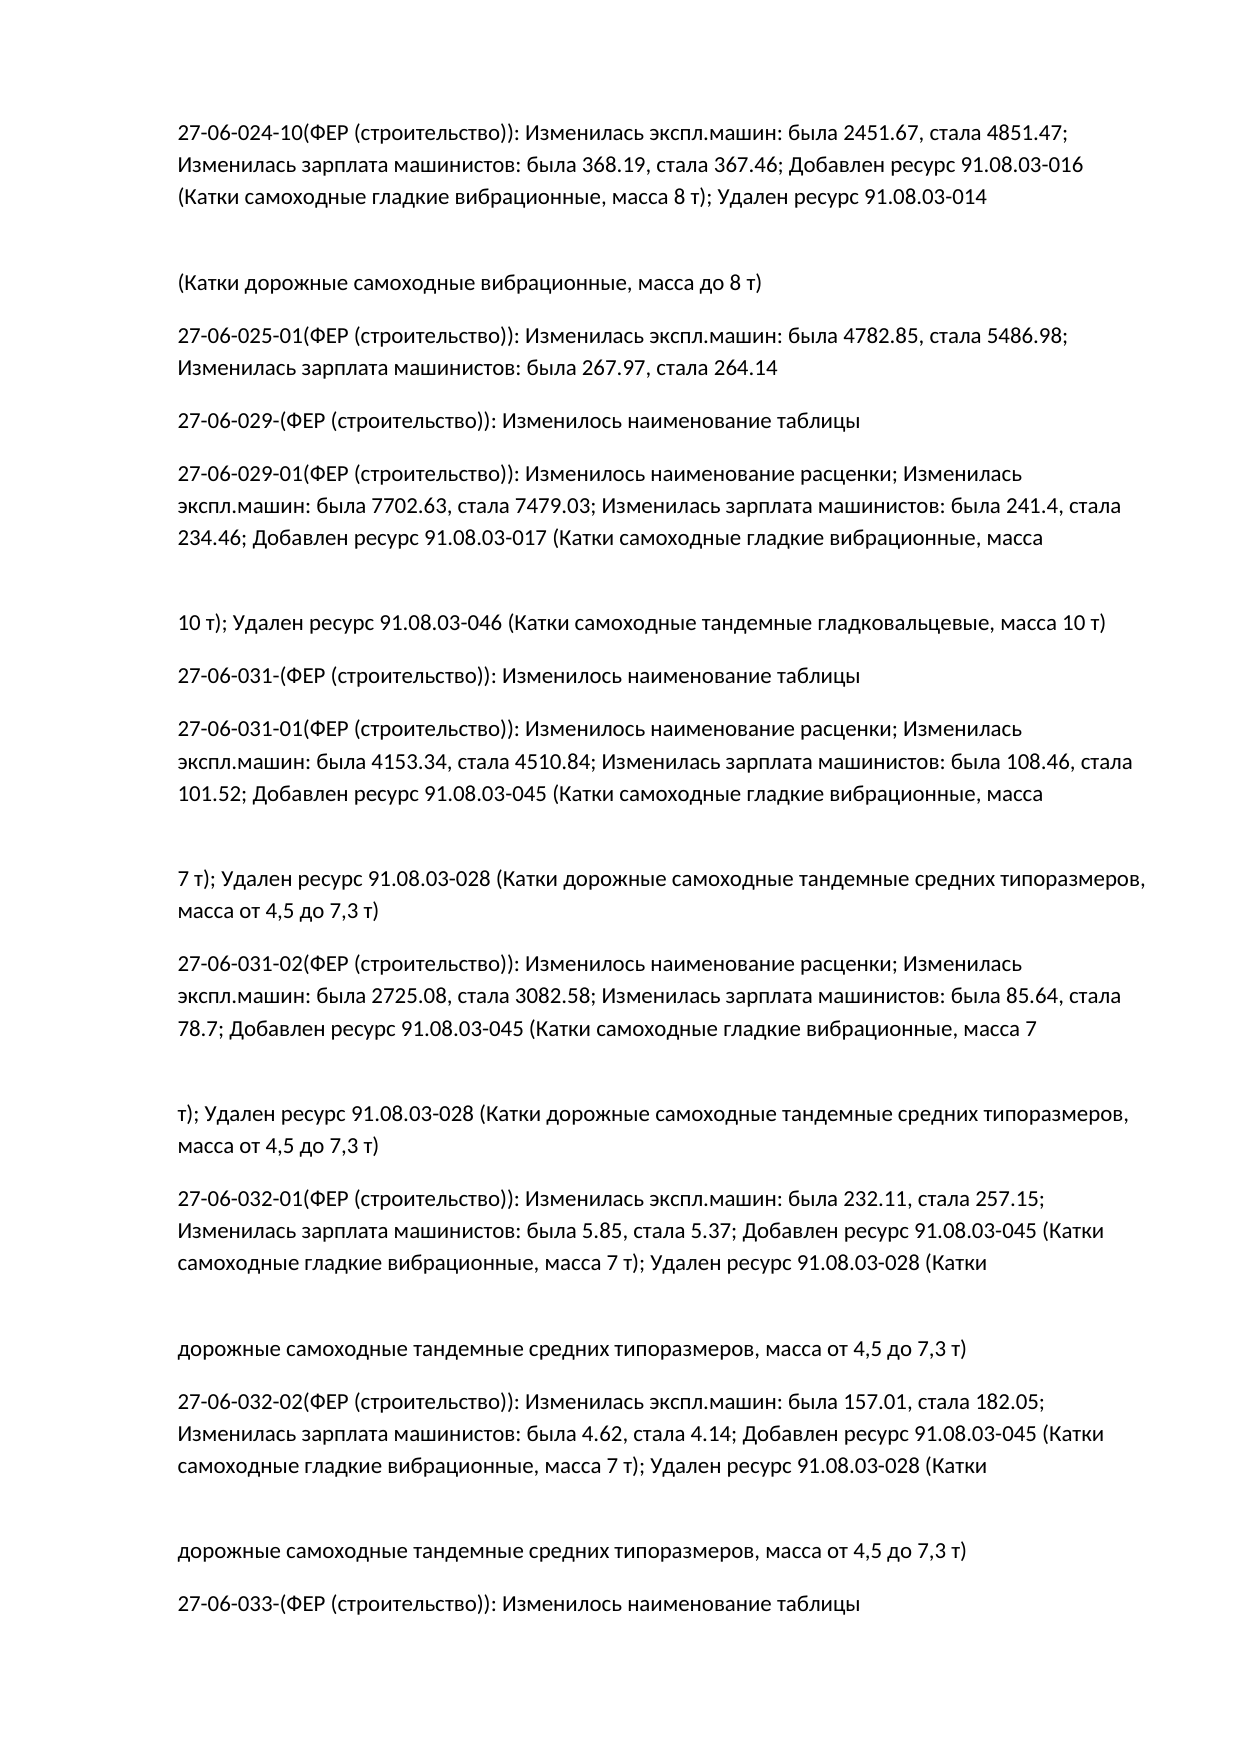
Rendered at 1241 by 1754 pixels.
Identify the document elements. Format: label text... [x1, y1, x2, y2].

text 27-06-031-01(ФЕР (строительство)): Изменилось наименование расценки; Изменилась экспл.машин: была 4153.34, стала 4510.84; Изменилась зарплата машинистов: была 108.46, стала 101.52; Добавлен ресурс 91.08.03-045 (Катки самоходные гладкие вибрационные, масса [177, 714, 1152, 839]
text 27-06-032-01(ФЕР (строительство)): Изменилась экспл.машин: была 232.11, стала 257.15; Изменилась зарплата машинистов: была 5.85, стала 5.37; Добавлен ресурс 91.08.03-045 (Катки самоходные гладкие вибрационные, масса 7 т); Удален ресурс 91.08.03-028 (Катки [177, 1184, 1152, 1309]
text дорожные самоходные тандемные средних типоразмеров, масса от 4,5 до 7,3 т) [177, 1334, 1152, 1362]
text 27-06-029-(ФЕР (строительство)): Изменилось наименование таблицы [177, 406, 1152, 434]
text 27-06-024-10(ФЕР (строительство)): Изменилась экспл.машин: была 2451.67, стала 4851.47; Изменилась зарплата машинистов: была 368.19, стала 367.46; Добавлен ресурс 91.08.03-016 (Катки самоходные гладкие вибрационные, масса 8 т); Удален ресурс 91.08.03-014 [177, 118, 1152, 243]
text 10 т); Удален ресурс 91.08.03-046 (Катки самоходные тандемные гладковальцевые, масса 10 т) [177, 608, 1152, 637]
text 27-06-029-01(ФЕР (строительство)): Изменилось наименование расценки; Изменилась экспл.машин: была 7702.63, стала 7479.03; Изменилась зарплата машинистов: была 241.4, стала 234.46; Добавлен ресурс 91.08.03-017 (Катки самоходные гладкие вибрационные, масса [177, 459, 1152, 583]
text т); Удален ресурс 91.08.03-028 (Катки дорожные самоходные тандемные средних типоразмеров, масса от 4,5 до 7,3 т) [177, 1099, 1152, 1159]
text 27-06-033-(ФЕР (строительство)): Изменилось наименование таблицы [177, 1589, 1152, 1617]
text 27-06-031-(ФЕР (строительство)): Изменилось наименование таблицы [177, 662, 1152, 689]
text дорожные самоходные тандемные средних типоразмеров, масса от 4,5 до 7,3 т) [177, 1536, 1152, 1564]
text 27-06-025-01(ФЕР (строительство)): Изменилась экспл.машин: была 4782.85, стала 5486.98; Изменилась зарплата машинистов: была 267.97, стала 264.14 [177, 321, 1152, 381]
text 7 т); Удален ресурс 91.08.03-028 (Катки дорожные самоходные тандемные средних типоразмеров, масса от 4,5 до 7,3 т) [177, 864, 1152, 924]
text 27-06-031-02(ФЕР (строительство)): Изменилось наименование расценки; Изменилась экспл.машин: была 2725.08, стала 3082.58; Изменилась зарплата машинистов: была 85.64, стала 78.7; Добавлен ресурс 91.08.03-045 (Катки самоходные гладкие вибрационные, масса 7 [177, 949, 1152, 1074]
text 27-06-032-02(ФЕР (строительство)): Изменилась экспл.машин: была 157.01, стала 182.05; Изменилась зарплата машинистов: была 4.62, стала 4.14; Добавлен ресурс 91.08.03-045 (Катки самоходные гладкие вибрационные, масса 7 т); Удален ресурс 91.08.03-028 (Катки [177, 1387, 1152, 1511]
text (Катки дорожные самоходные вибрационные, масса до 8 т) [177, 268, 1152, 296]
